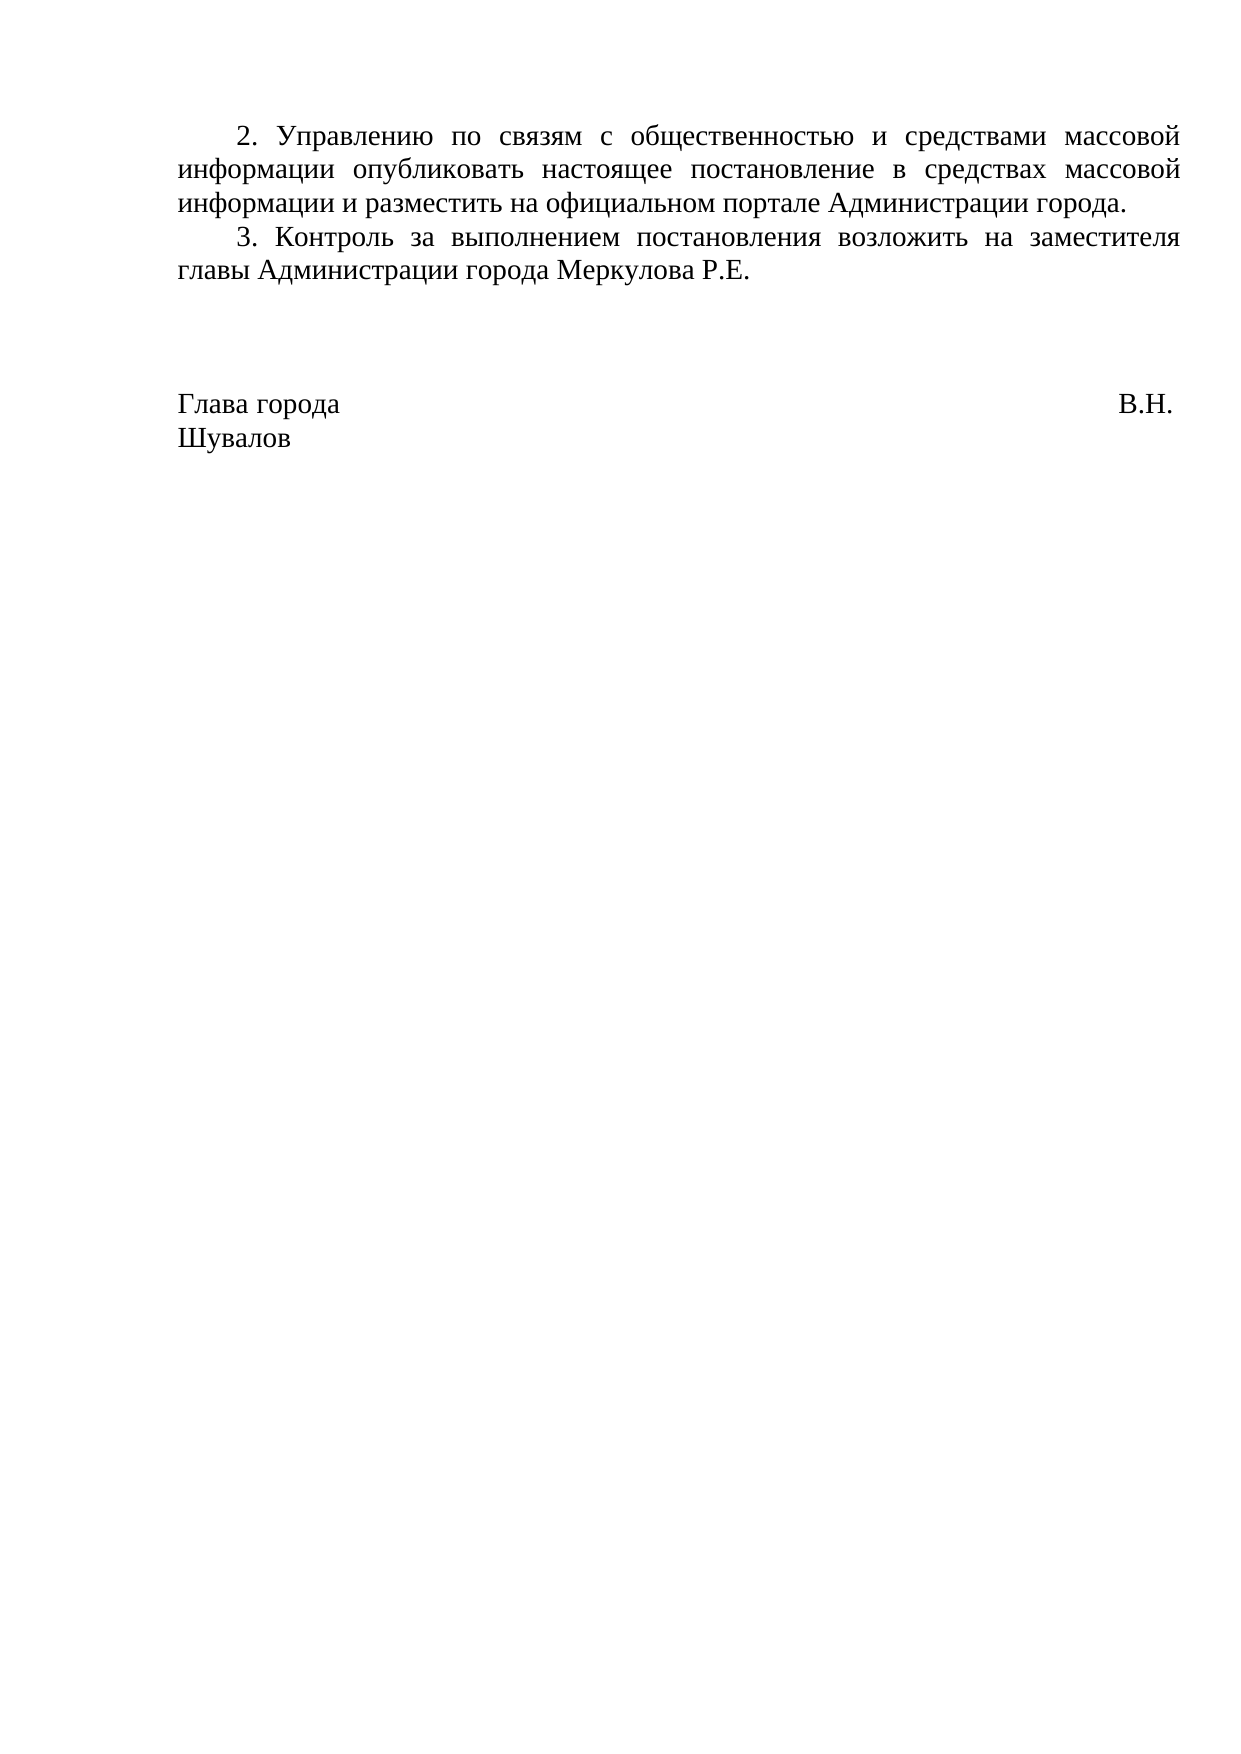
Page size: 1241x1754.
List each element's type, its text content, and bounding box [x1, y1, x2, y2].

text 3. Контроль за выполнением постановления возложить на заместителя главы Администрации города Меркулова Р.Е. [177, 219, 1181, 286]
text 2. Управлению по связям с общественностью и средствами массовой информации опубликовать настоящее постановление в средствах массовой информации и разместить на официальном портале Администрации города. [177, 118, 1181, 219]
text Глава города В.Н. Шувалов [177, 386, 1182, 453]
